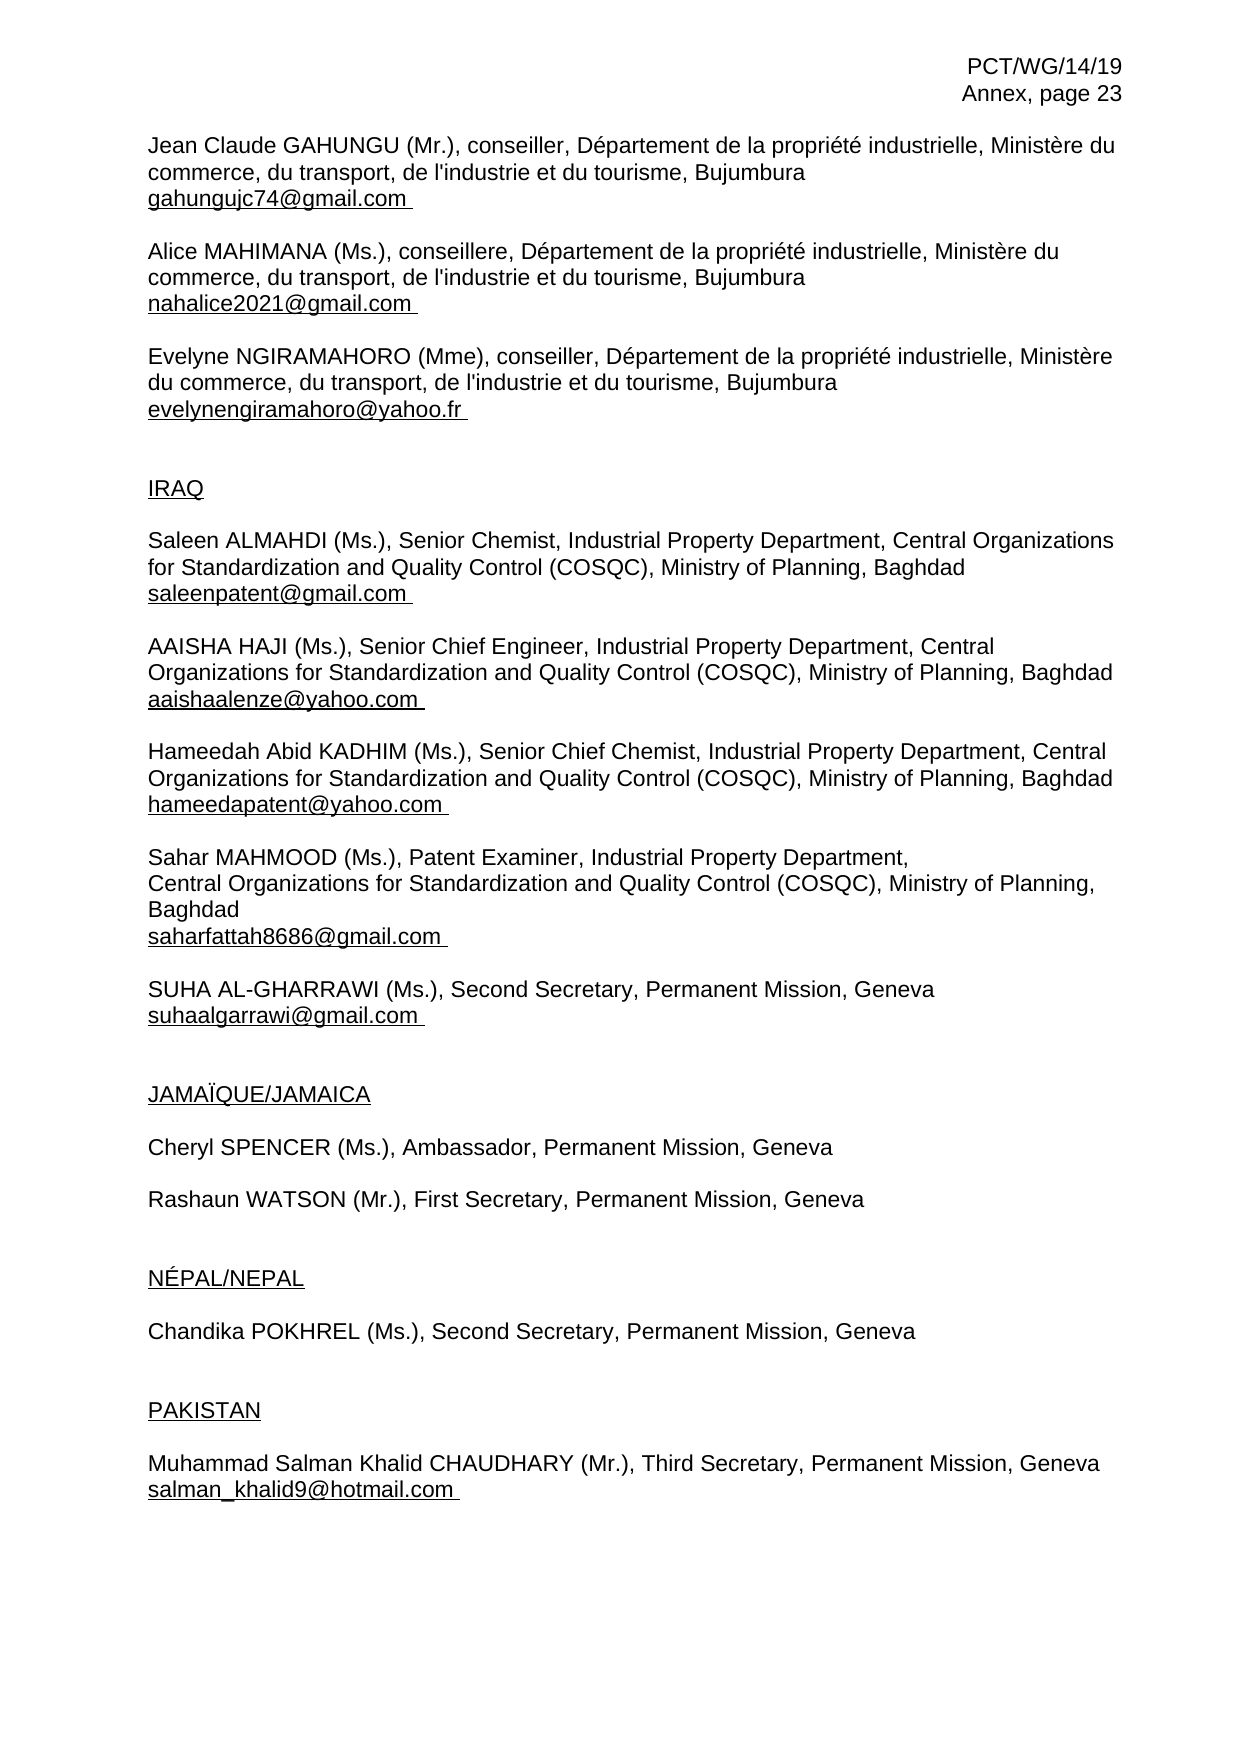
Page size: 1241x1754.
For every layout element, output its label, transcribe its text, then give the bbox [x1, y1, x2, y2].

text SUHA AL-GHARRAWI (Ms.), Second Secretary, Permanent Mission, Geneva [148, 976, 1122, 1002]
text salman_khalid9@hotmail.com [148, 1476, 1122, 1503]
text Hameedah Abid KADHIM (Ms.), Senior Chief Chemist, Industrial Property Department, Central Organizations for Standardization and Quality Control (COSQC), Ministry of Planning, Baghdad [148, 738, 1122, 791]
text saleenpatent@gmail.com [148, 580, 1122, 607]
text saharfattah8686@gmail.com [148, 923, 1122, 949]
text gahungujc74@gmail.com [148, 185, 1122, 211]
text hameedapatent@yahoo.com [148, 791, 1122, 817]
text suhaalgarrawi@gmail.com [148, 1002, 1122, 1028]
text nahalice2021@gmail.com [148, 290, 1122, 317]
text Muhammad Salman Khalid CHAUDHARY (Mr.), Third Secretary, Permanent Mission, Geneva [148, 1450, 1122, 1476]
text NÉPAL/NEPAL [148, 1265, 1122, 1292]
text Saleen ALMAHDI (Ms.), Senior Chemist, Industrial Property Department, Central Organizations for Standardization and Quality Control (COSQC), Ministry of Planning, Baghdad [148, 527, 1122, 580]
text Sahar MAHMOOD (Ms.), Patent Examiner, Industrial Property Department, Central Organizations for Standardization and Quality Control (COSQC), Ministry of Planning, Baghdad [148, 844, 1122, 923]
text Alice MAHIMANA (Ms.), conseillere, Département de la propriété industrielle, Ministère du commerce, du transport, de l'industrie et du tourisme, Bujumbura [148, 238, 1122, 290]
text Evelyne NGIRAMAHORO (Mme), conseiller, Département de la propriété industrielle, Ministère du commerce, du transport, de l'industrie et du tourisme, Bujumbura [148, 343, 1122, 396]
text Jean Claude GAHUNGU (Mr.), conseiller, Département de la propriété industrielle, Ministère du commerce, du transport, de l'industrie et du tourisme, Bujumbura [148, 132, 1122, 185]
text PAKISTAN [148, 1397, 1122, 1423]
text Chandika POKHREL (Ms.), Second Secretary, Permanent Mission, Geneva [148, 1318, 1122, 1344]
text Cheryl SPENCER (Ms.), Ambassador, Permanent Mission, Geneva [148, 1134, 1122, 1160]
text aaishaalenze@yahoo.com [148, 686, 1122, 712]
text evelynengiramahoro@yahoo.fr [148, 396, 1122, 422]
text Rashaun WATSON (Mr.), First Secretary, Permanent Mission, Geneva [148, 1186, 1122, 1213]
text AAISHA HAJI (Ms.), Senior Chief Engineer, Industrial Property Department, Central Organizations for Standardization and Quality Control (COSQC), Ministry of Planning, Baghdad [148, 633, 1122, 686]
text JAMAÏQUE/JAMAICA [148, 1081, 1122, 1107]
text IRAQ [148, 475, 1122, 501]
